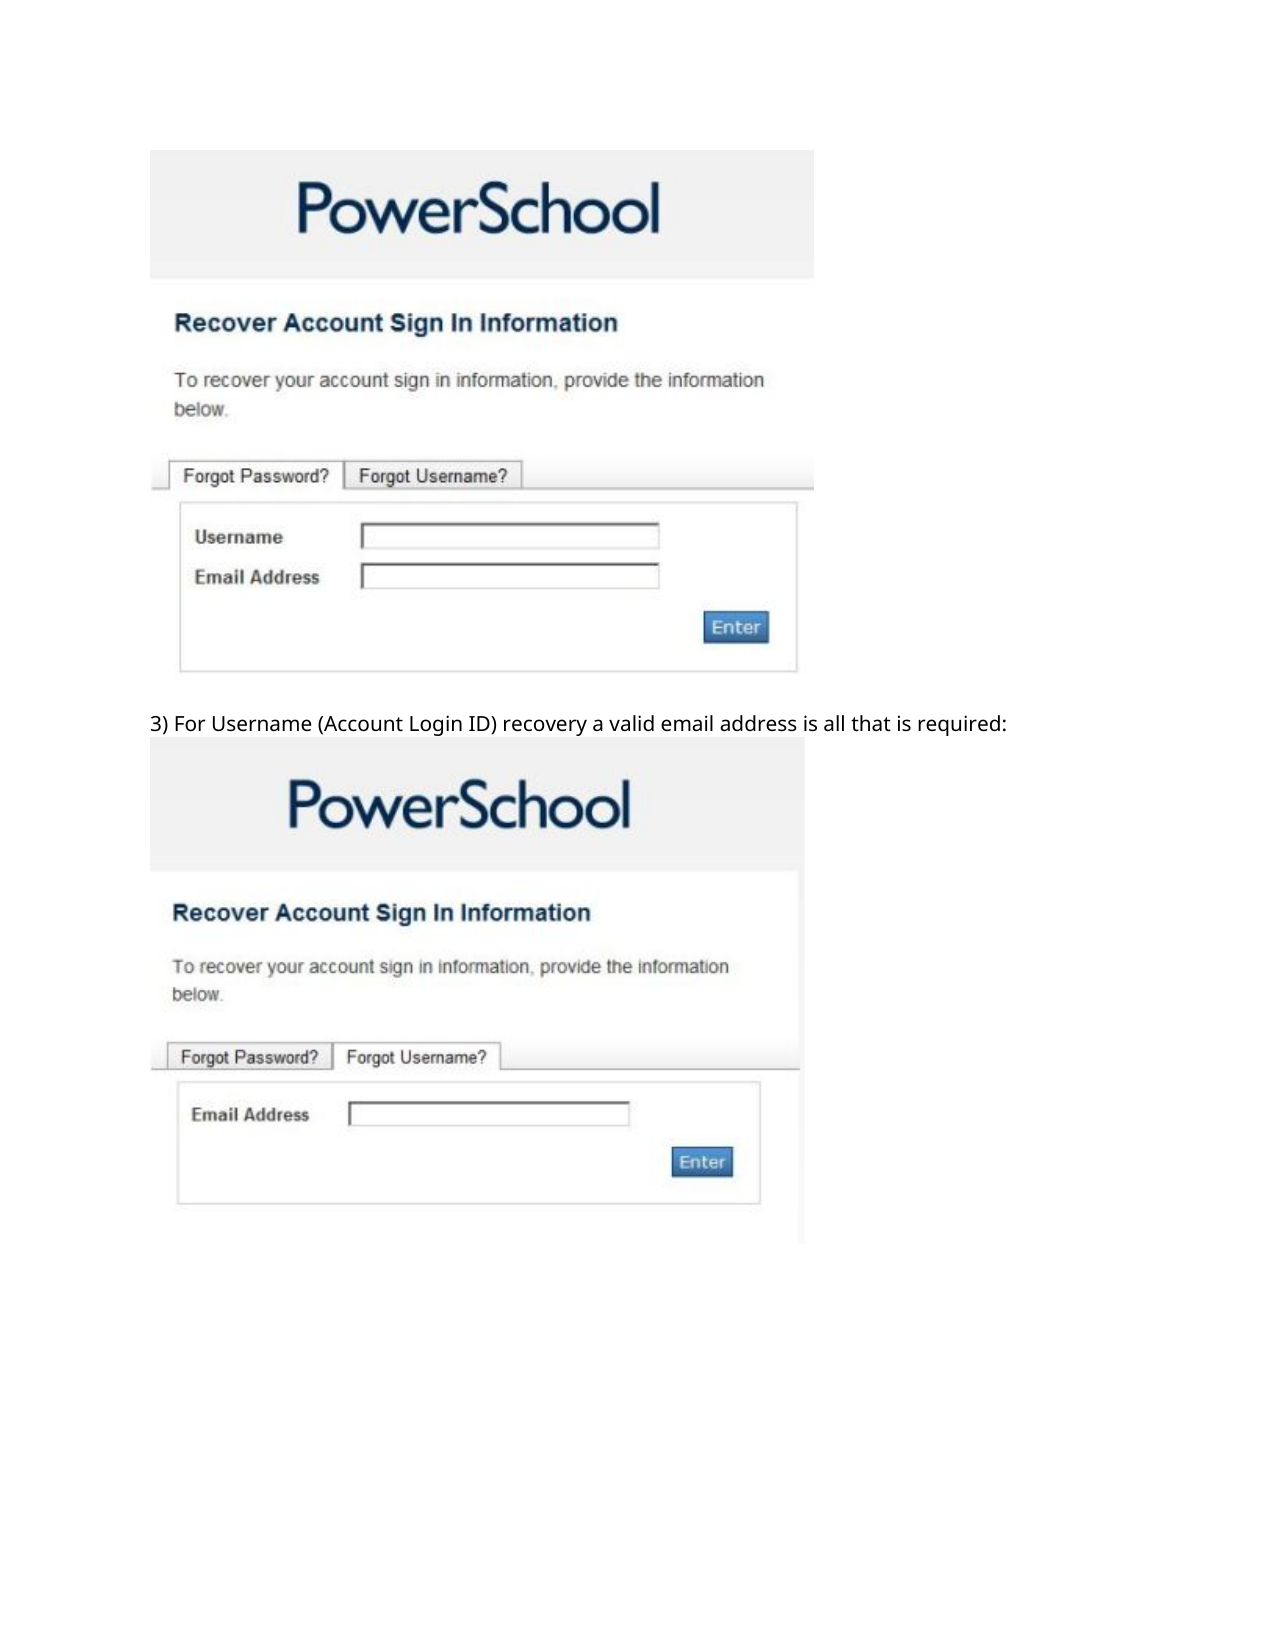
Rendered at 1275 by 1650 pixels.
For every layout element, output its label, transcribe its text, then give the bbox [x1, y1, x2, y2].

picture [150, 737, 805, 1244]
text 3) For Username (Account Login ID) recovery a valid email address is all that is required: [150, 709, 1125, 738]
picture [150, 150, 814, 710]
